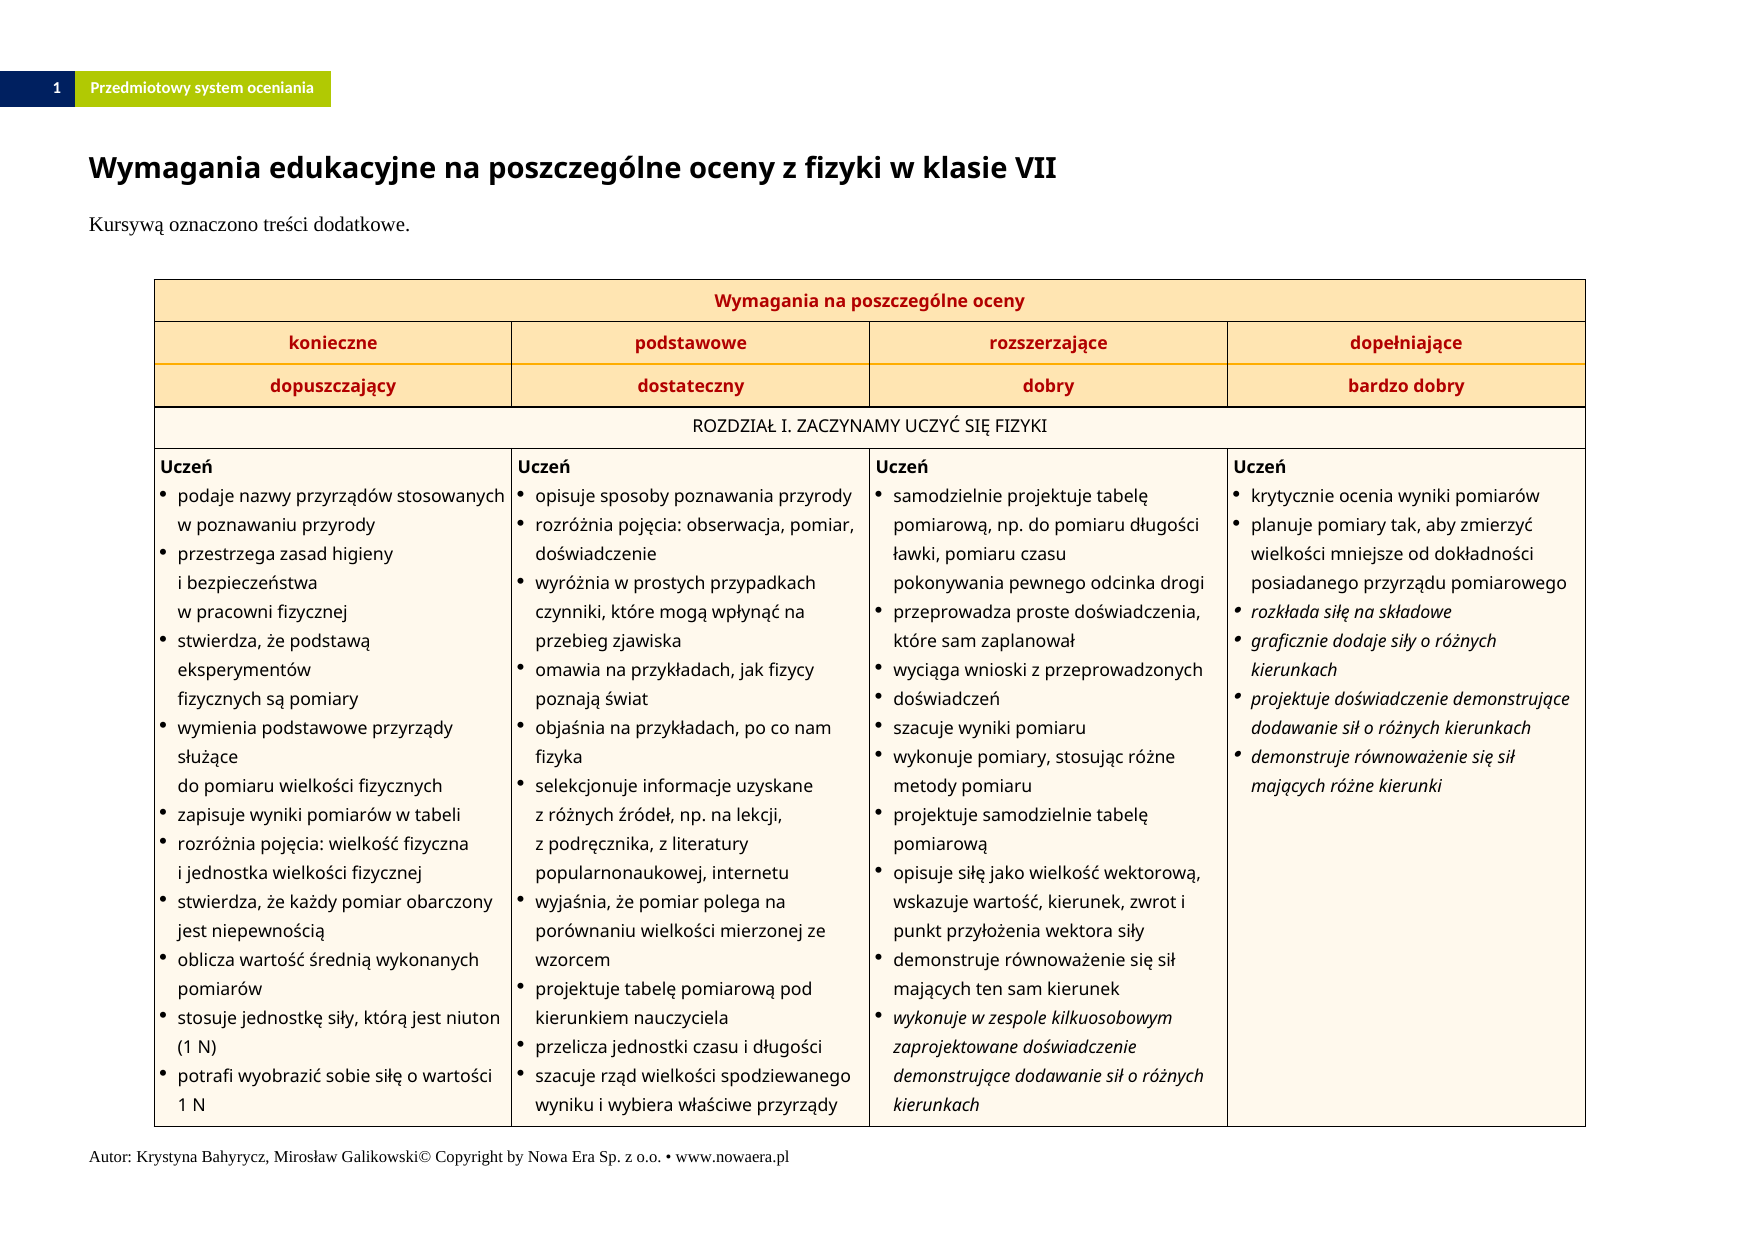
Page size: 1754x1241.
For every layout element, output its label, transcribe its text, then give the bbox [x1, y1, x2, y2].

table_cell dopuszczający [155, 365, 511, 406]
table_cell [1228, 449, 1585, 1126]
text Kursywą oznaczono treści dodatkowe. [88, 212, 1651, 236]
table_cell podstawowe [512, 322, 869, 363]
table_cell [155, 449, 511, 1126]
table_cell dobry [870, 365, 1227, 406]
text Wymagania edukacyjne na poszczególne oceny z fizyki w klasie VII [88, 147, 1651, 187]
table_cell dostateczny [512, 365, 869, 406]
table_header Wymagania na poszczególne oceny [155, 280, 1585, 321]
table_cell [870, 449, 1227, 1126]
table_cell bardzo dobry [1228, 365, 1585, 406]
table_cell dopełniające [1228, 322, 1585, 363]
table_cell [512, 449, 869, 1126]
table_cell Rozdział I. ZACZYNAMY UCZYĆ SIĘ fizykI [155, 408, 1585, 448]
table_cell konieczne [155, 322, 511, 363]
table_cell rozszerzające [870, 322, 1227, 363]
